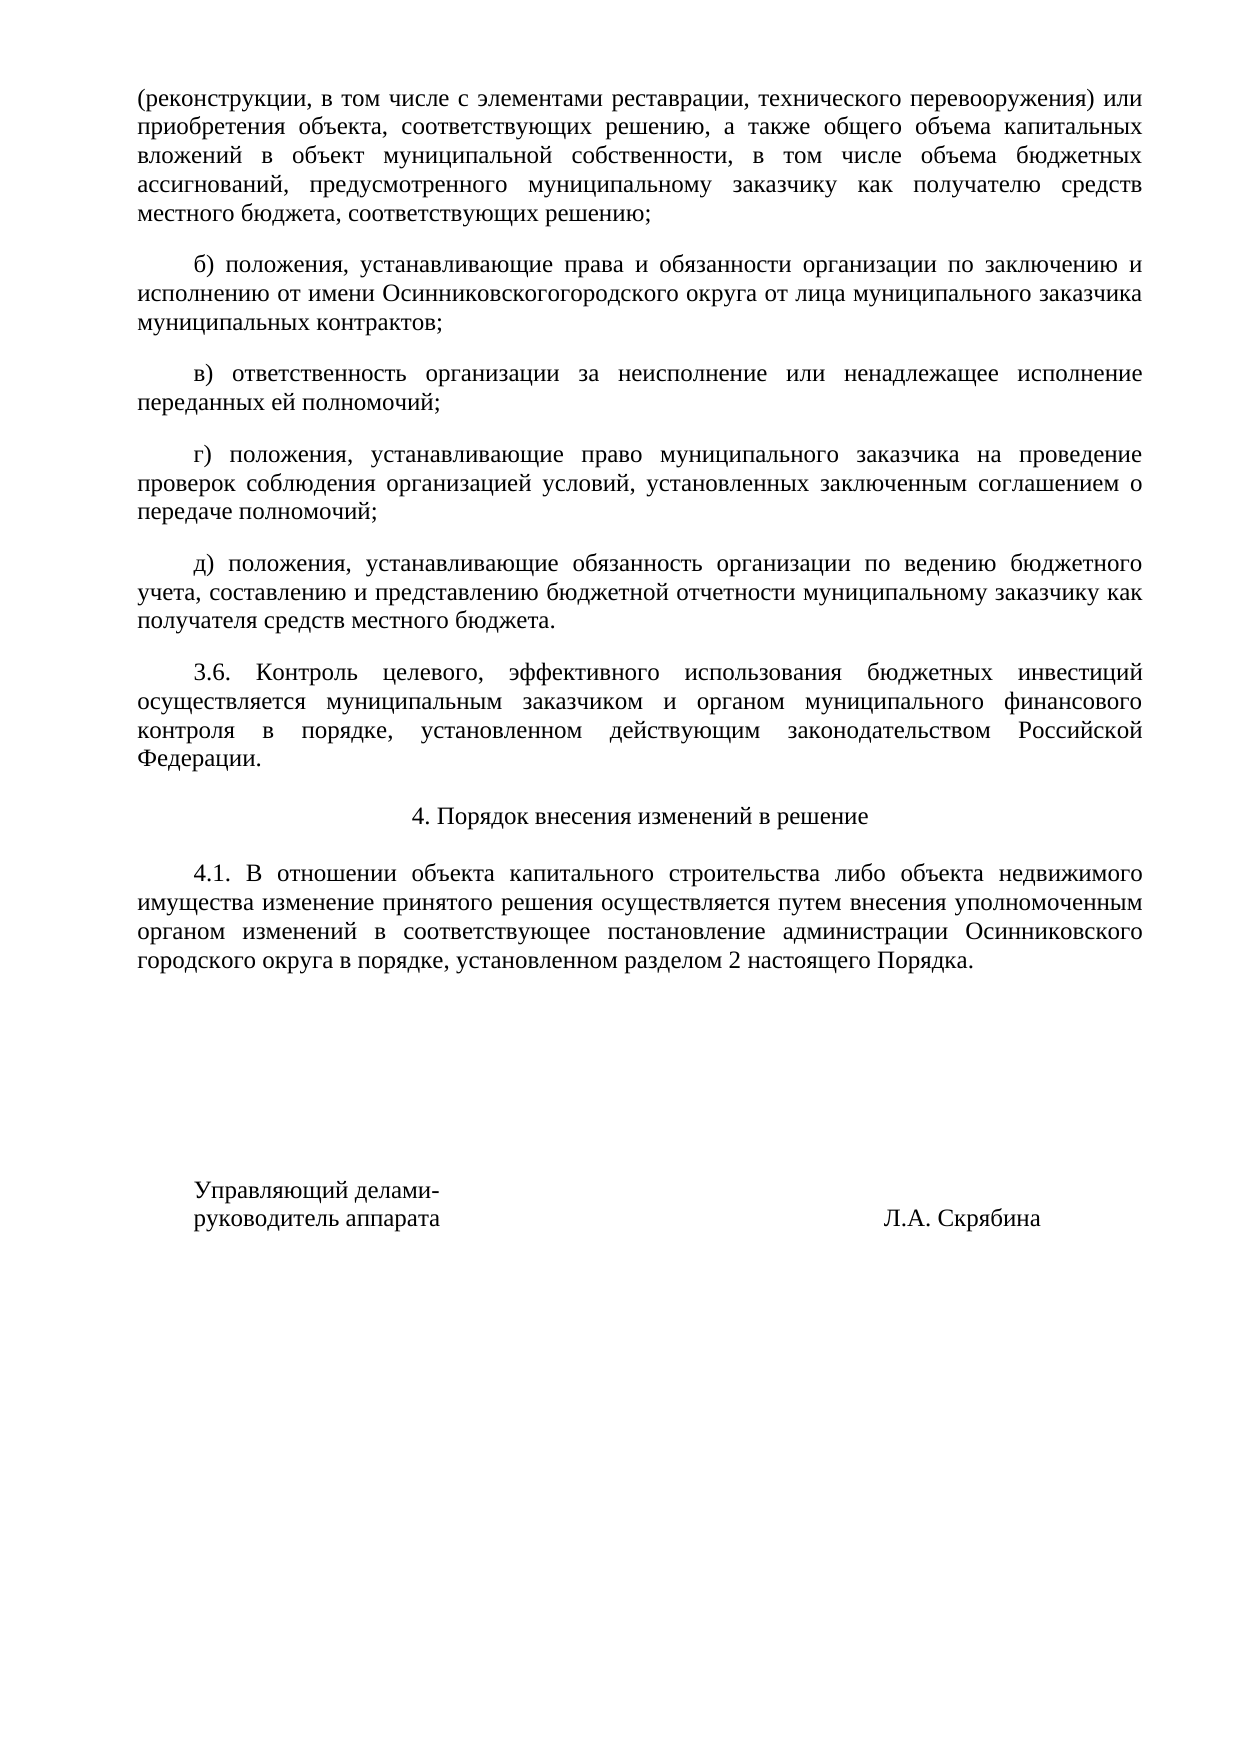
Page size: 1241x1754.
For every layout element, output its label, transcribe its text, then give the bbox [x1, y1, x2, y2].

text г) положения, устанавливающие право муниципального заказчика на проведение проверок соблюдения организацией условий, установленных заключенным соглашением о передаче полномочий; [137, 439, 1143, 525]
text в) ответственность организации за неисполнение или ненадлежащее исполнение переданных ей полномочий; [137, 358, 1143, 416]
text Управляющий делами- [137, 1175, 1143, 1203]
text 4.1. В отношении объекта капитального строительства либо объекта недвижимого имущества изменение принятого решения осуществляется путем внесения уполномоченным органом изменений в соответствующее постановление администрации Осинниковского городского округа в порядке, установленном разделом 2 настоящего Порядка. [137, 858, 1143, 973]
text б) положения, устанавливающие права и обязанности организации по заключению и исполнению от имени Осинниковскогогородского округа от лица муниципального заказчика муниципальных контрактов; [137, 249, 1143, 336]
text 3.6. Контроль целевого, эффективного использования бюджетных инвестиций осуществляется муниципальным заказчиком и органом муниципального финансового контроля в порядке, установленном действующим законодательством Российской Федерации. [137, 657, 1143, 772]
text 4. Порядок внесения изменений в решение [137, 801, 1143, 830]
text руководитель аппарата Л.А. Скрябина [137, 1203, 1143, 1232]
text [137, 83, 1143, 226]
text д) положения, устанавливающие обязанность организации по ведению бюджетного учета, составлению и представлению бюджетной отчетности муниципальному заказчику как получателя средств местного бюджета. [137, 548, 1143, 634]
